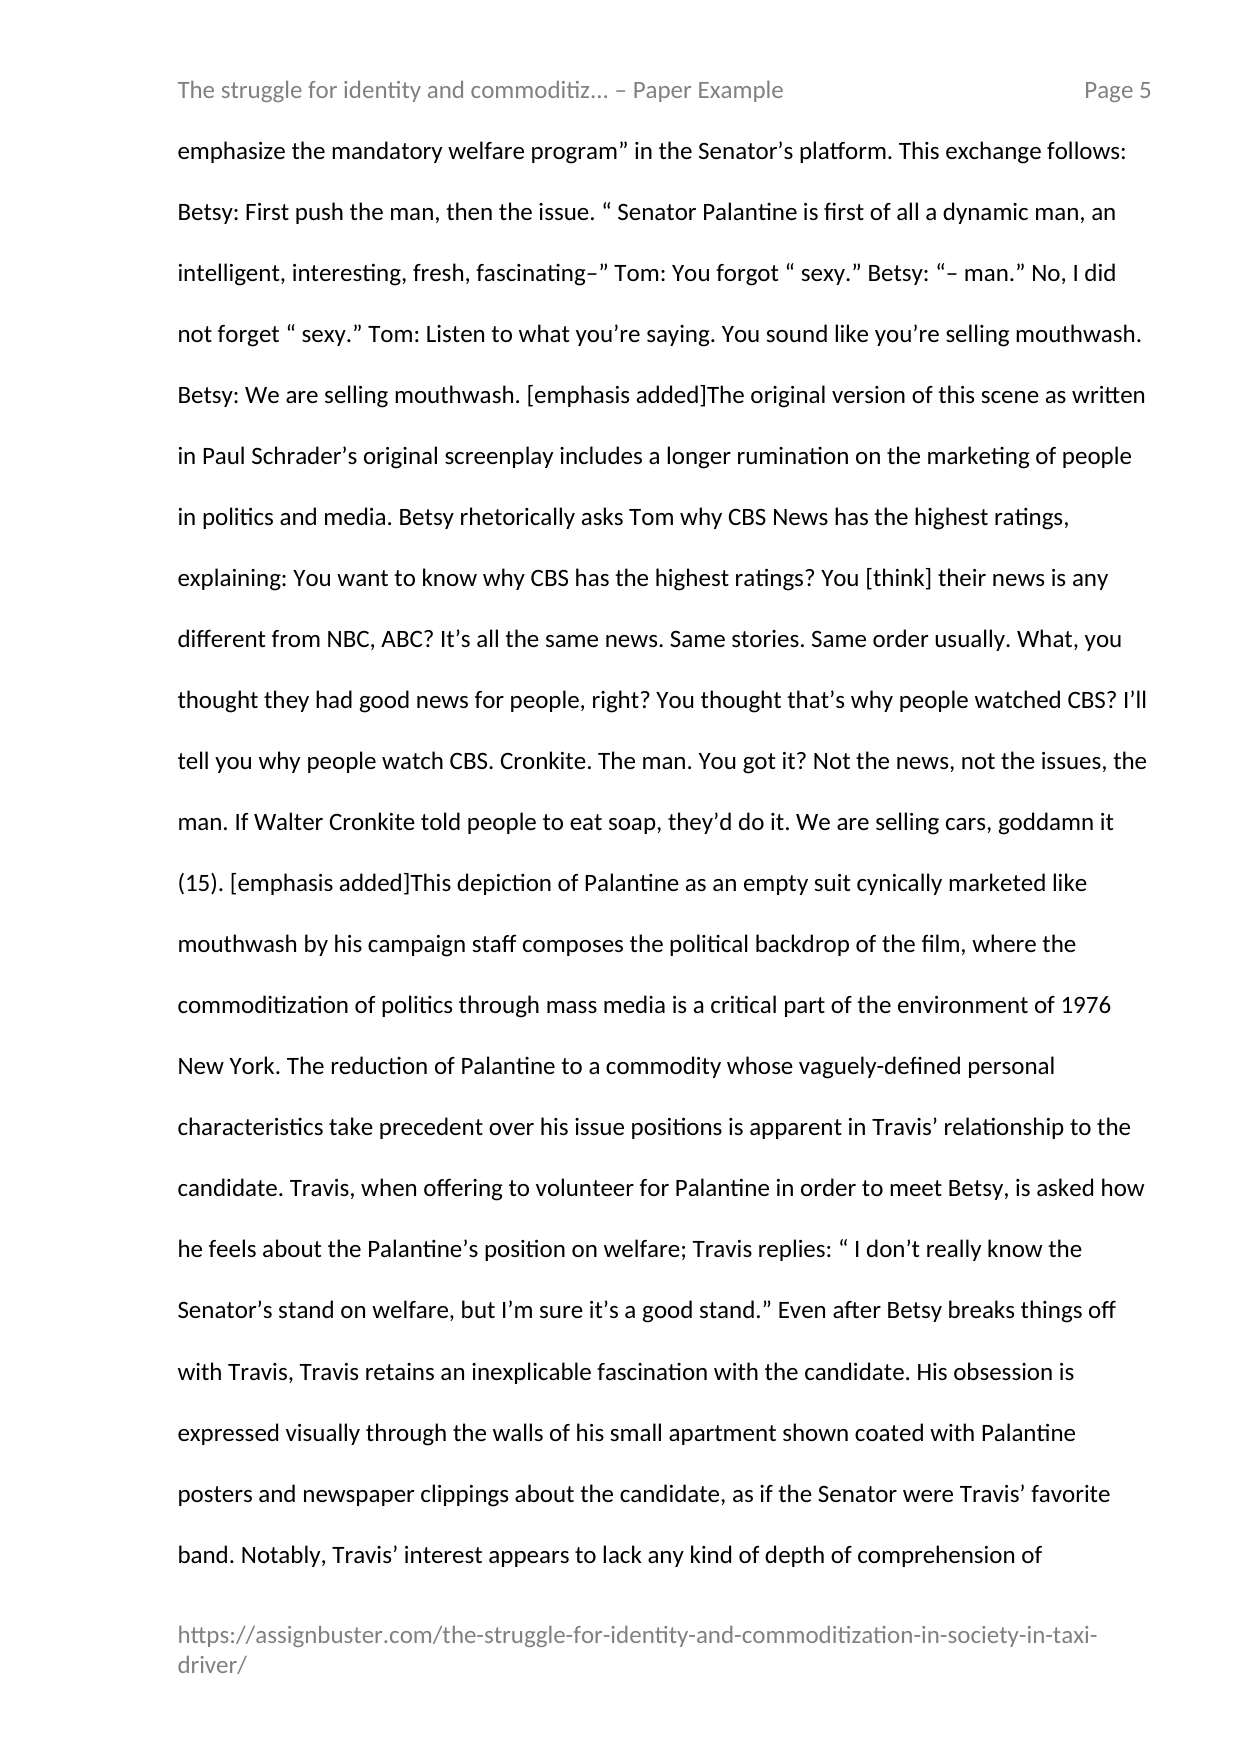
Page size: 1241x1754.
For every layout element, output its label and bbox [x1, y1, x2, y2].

text [177, 135, 1152, 1569]
